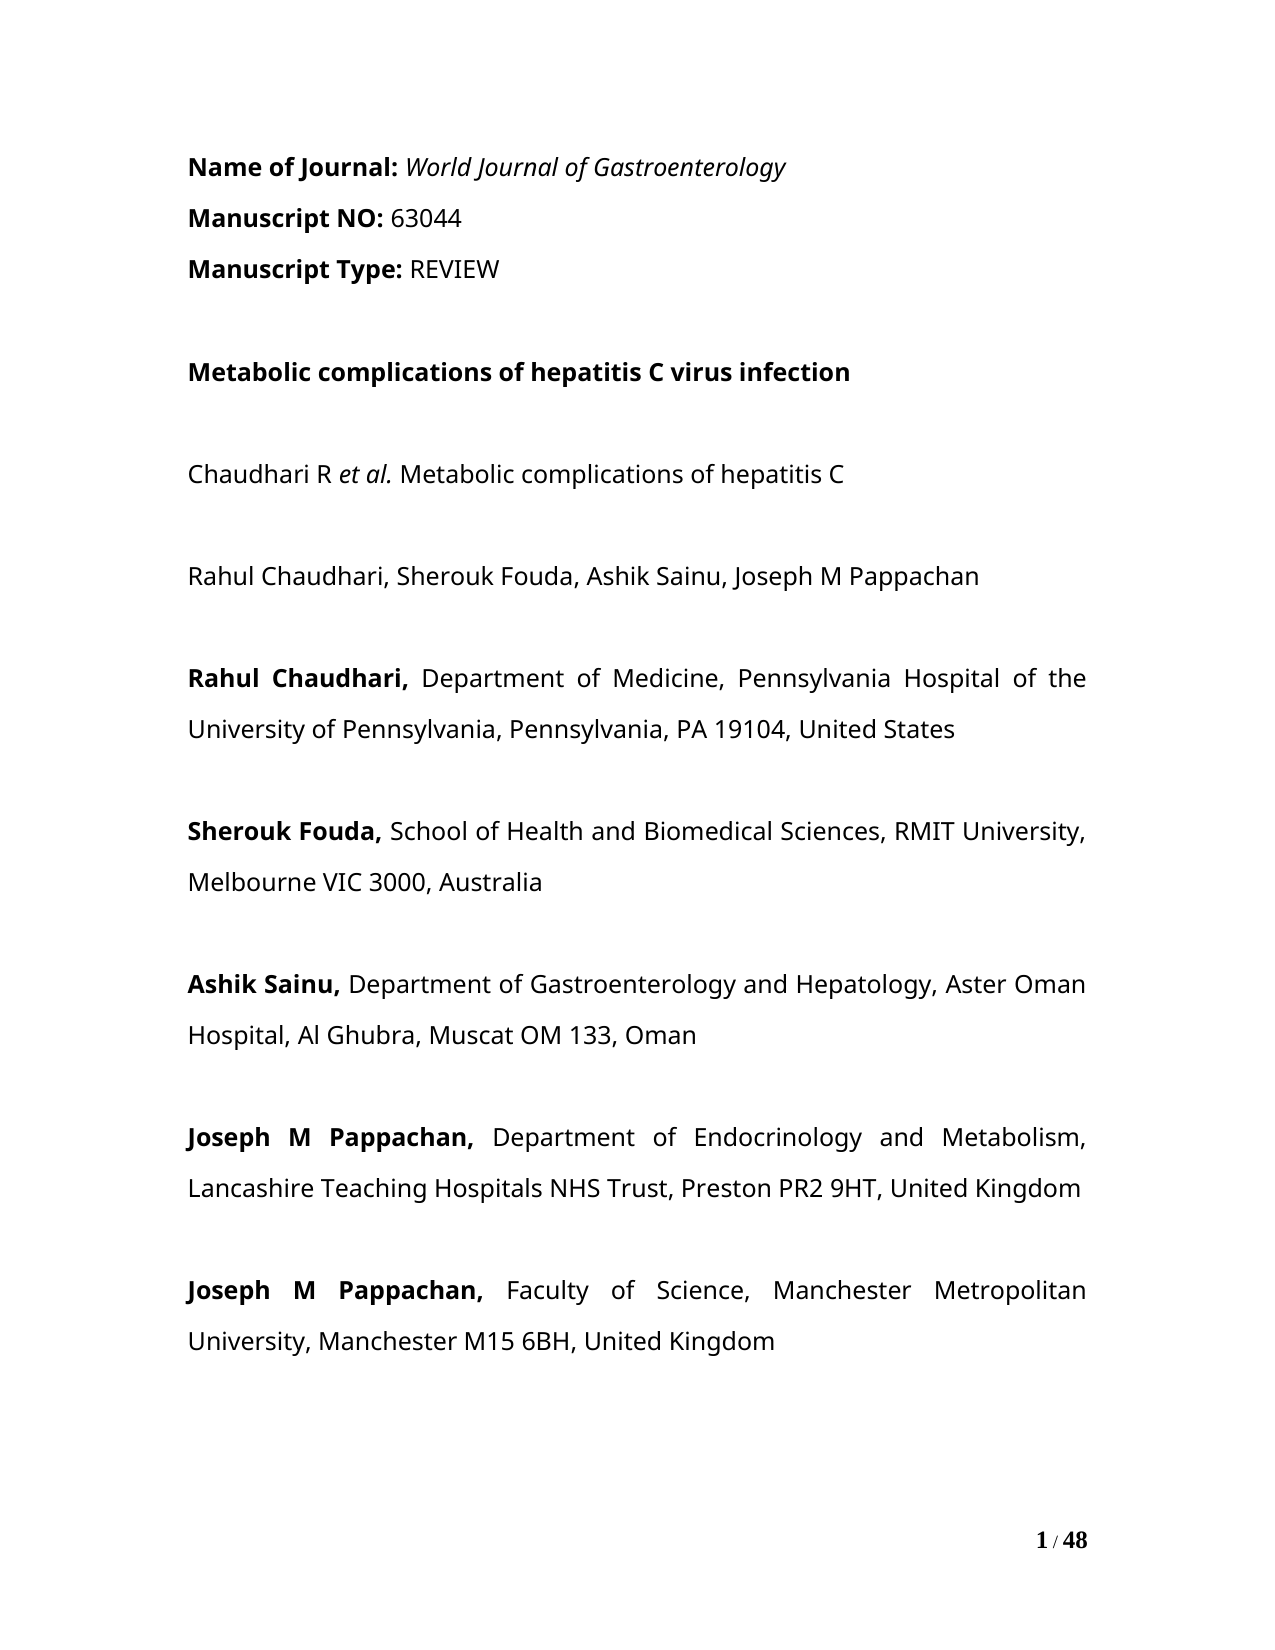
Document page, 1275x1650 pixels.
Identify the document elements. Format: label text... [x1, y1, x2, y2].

text Manuscript NO: 63044 [187, 201, 1087, 235]
text Chaudhari R et al. Metabolic complications of hepatitis C [187, 456, 1087, 490]
text Metabolic complications of hepatitis C virus infection [187, 354, 1087, 388]
text Joseph M Pappachan, Department of Endocrinology and Metabolism, Lancashire Teaching Hospitals NHS Trust, Preston PR2 9HT, United Kingdom [187, 1120, 1087, 1205]
text Manuscript Type: REVIEW [187, 252, 1087, 286]
text Sherouk Fouda, School of Health and Biomedical Sciences, RMIT University, Melbourne VIC 3000, Australia [187, 813, 1087, 899]
text Name of Journal: World Journal of Gastroenterology [187, 150, 1087, 184]
text Ashik Sainu, Department of Gastroenterology and Hepatology, Aster Oman Hospital, Al Ghubra, Muscat OM 133, Oman [187, 967, 1087, 1052]
text Rahul Chaudhari, Department of Medicine, Pennsylvania Hospital of the University of Pennsylvania, Pennsylvania, PA 19104, United States [187, 660, 1087, 746]
text Joseph M Pappachan, Faculty of Science, Manchester Metropolitan University, Manchester M15 6BH, United Kingdom [187, 1273, 1087, 1358]
text Rahul Chaudhari, Sherouk Fouda, Ashik Sainu, Joseph M Pappachan [187, 558, 1087, 592]
